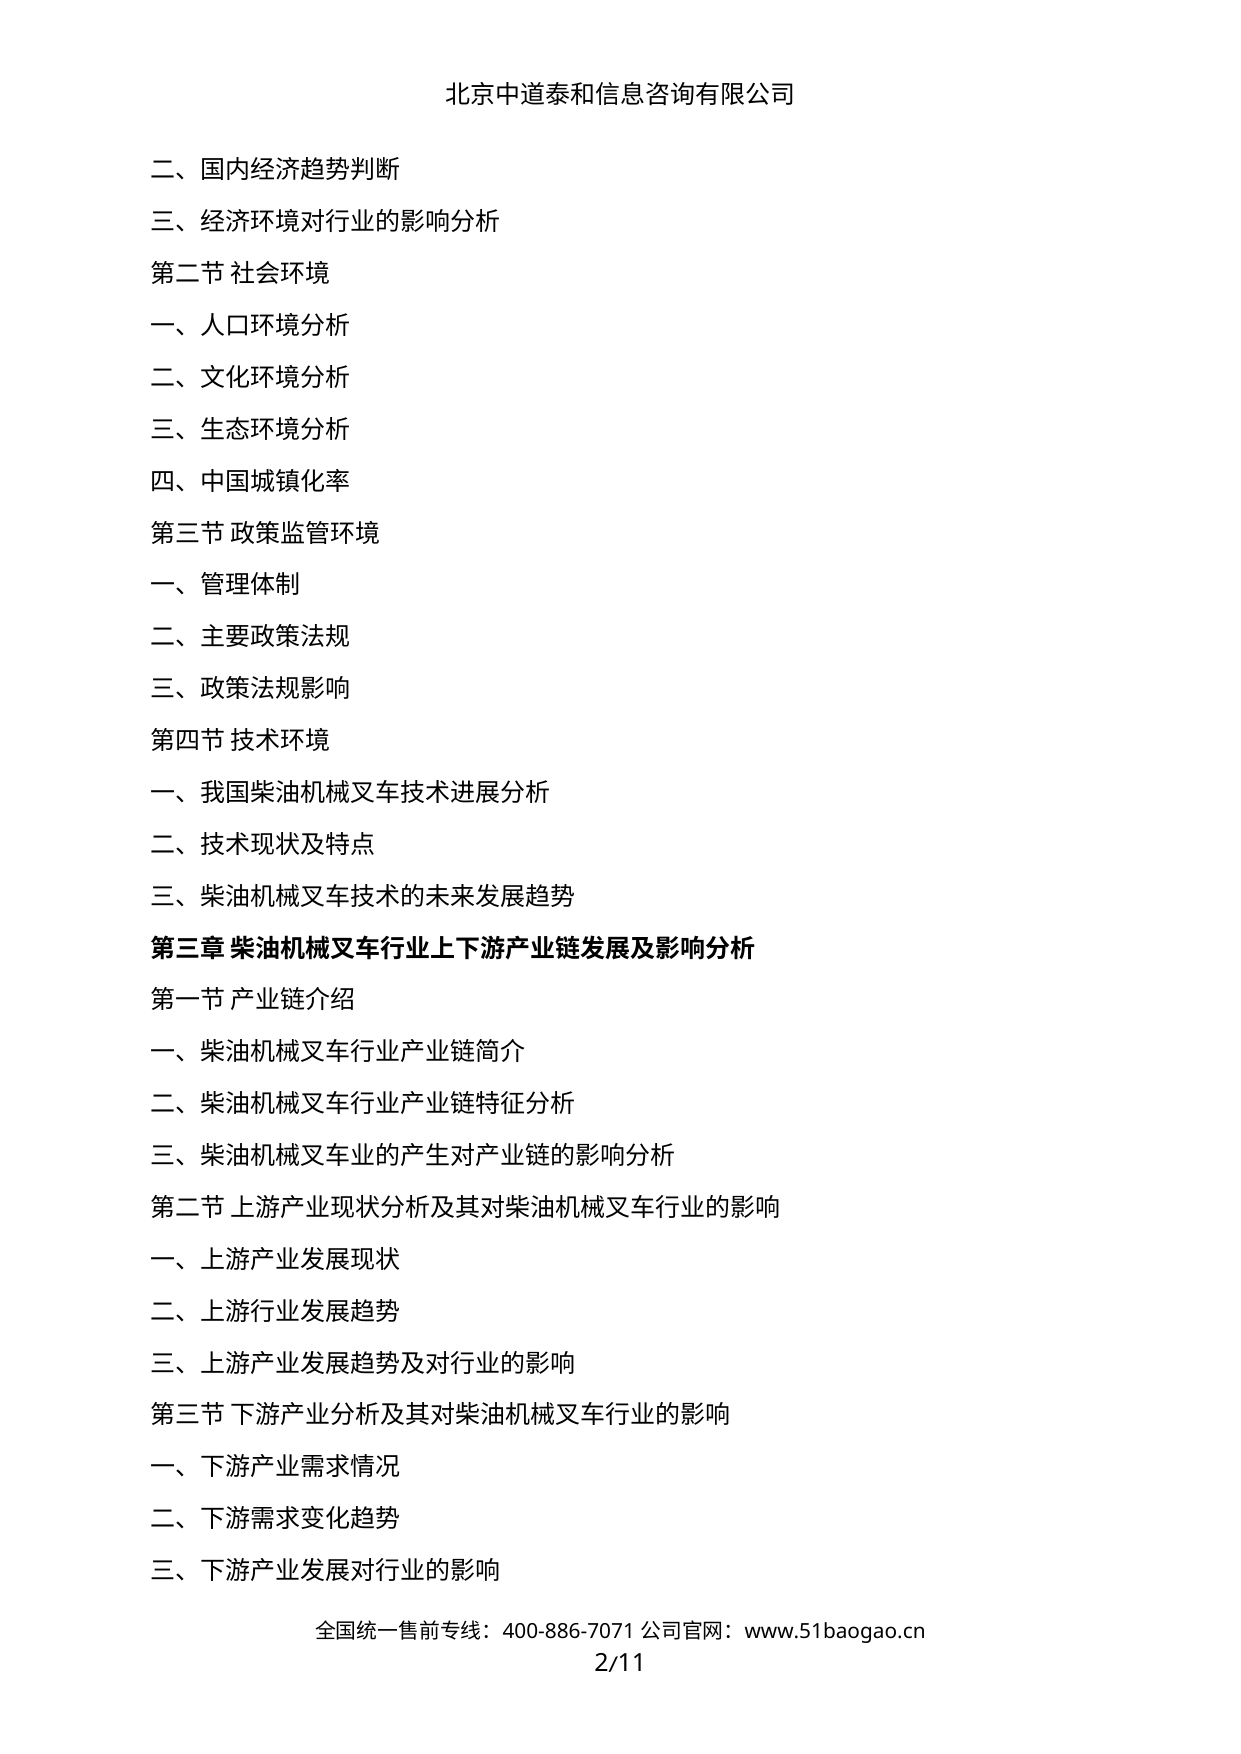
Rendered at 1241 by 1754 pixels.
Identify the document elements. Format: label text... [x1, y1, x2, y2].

text 二、柴油机械叉车行业产业链特征分析 [150, 1084, 1090, 1120]
text 三、柴油机械叉车技术的未来发展趋势 [150, 876, 1090, 912]
text 四、中国城镇化率 [150, 461, 1090, 497]
text 三、经济环境对行业的影响分析 [150, 202, 1090, 238]
text 二、技术现状及特点 [150, 824, 1090, 861]
text 三、下游产业发展对行业的影响 [150, 1551, 1090, 1587]
text 一、上游产业发展现状 [150, 1239, 1090, 1276]
text 第三节 下游产业分析及其对柴油机械叉车行业的影响 [150, 1395, 1090, 1431]
text 一、下游产业需求情况 [150, 1447, 1090, 1483]
text 第三章 柴油机械叉车行业上下游产业链发展及影响分析 [150, 928, 1090, 964]
text 第一节 产业链介绍 [150, 980, 1090, 1016]
text 三、生态环境分析 [150, 409, 1090, 446]
text 二、下游需求变化趋势 [150, 1499, 1090, 1535]
text 一、柴油机械叉车行业产业链简介 [150, 1032, 1090, 1068]
text 一、管理体制 [150, 565, 1090, 601]
text 二、上游行业发展趋势 [150, 1291, 1090, 1327]
text 第四节 技术环境 [150, 721, 1090, 757]
text 二、文化环境分析 [150, 357, 1090, 394]
text 三、上游产业发展趋势及对行业的影响 [150, 1343, 1090, 1379]
text 三、政策法规影响 [150, 669, 1090, 705]
text 第三节 政策监管环境 [150, 513, 1090, 549]
text 第二节 上游产业现状分析及其对柴油机械叉车行业的影响 [150, 1187, 1090, 1224]
text 一、人口环境分析 [150, 306, 1090, 342]
text 一、我国柴油机械叉车技术进展分析 [150, 772, 1090, 809]
text 三、柴油机械叉车业的产生对产业链的影响分析 [150, 1136, 1090, 1172]
text 第二节 社会环境 [150, 254, 1090, 290]
text 二、主要政策法规 [150, 617, 1090, 653]
text 二、国内经济趋势判断 [150, 150, 1090, 186]
